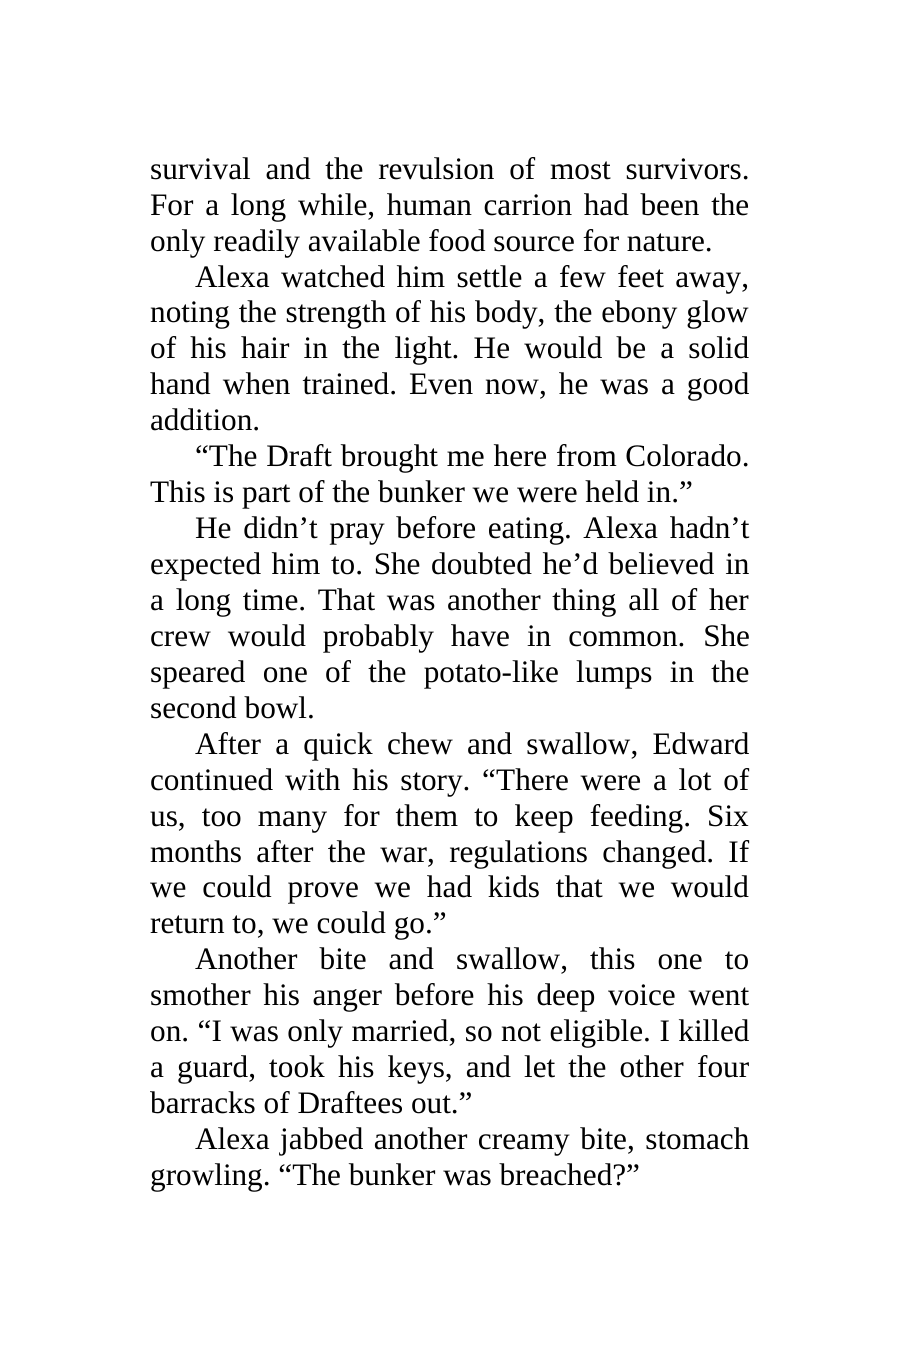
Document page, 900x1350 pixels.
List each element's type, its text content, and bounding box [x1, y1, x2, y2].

text “The Draft brought me here from Colorado. This is part of the bunker we were held in.” [150, 437, 750, 509]
text Another bite and swallow, this one to smother his anger before his deep voice went on. “I was only married, so not eligible. I killed a guard, took his keys, and let the other four barracks of Draftees out.” [150, 941, 750, 1120]
text He didn’t pray before eating. Alexa hadn’t expected him to. She doubted he’d believed in a long time. That was another thing all of her crew would probably have in common. She speared one of the potato-like lumps in the second bowl. [150, 509, 750, 725]
text After a quick chew and swallow, Edward continued with his story. “There were a lot of us, too many for them to keep feeding. Six months after the war, regulations changed. If we could prove we had kids that we would return to, we could go.” [150, 725, 750, 941]
text Alexa watched him settle a few feet away, noting the strength of his body, the ebony glow of his hair in the light. He would be a solid hand when trained. Even now, he was a good addition. [150, 258, 750, 437]
text Alexa jabbed another creamy bite, stomach growling. “The bunker was breached?” [150, 1120, 750, 1192]
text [150, 150, 750, 258]
